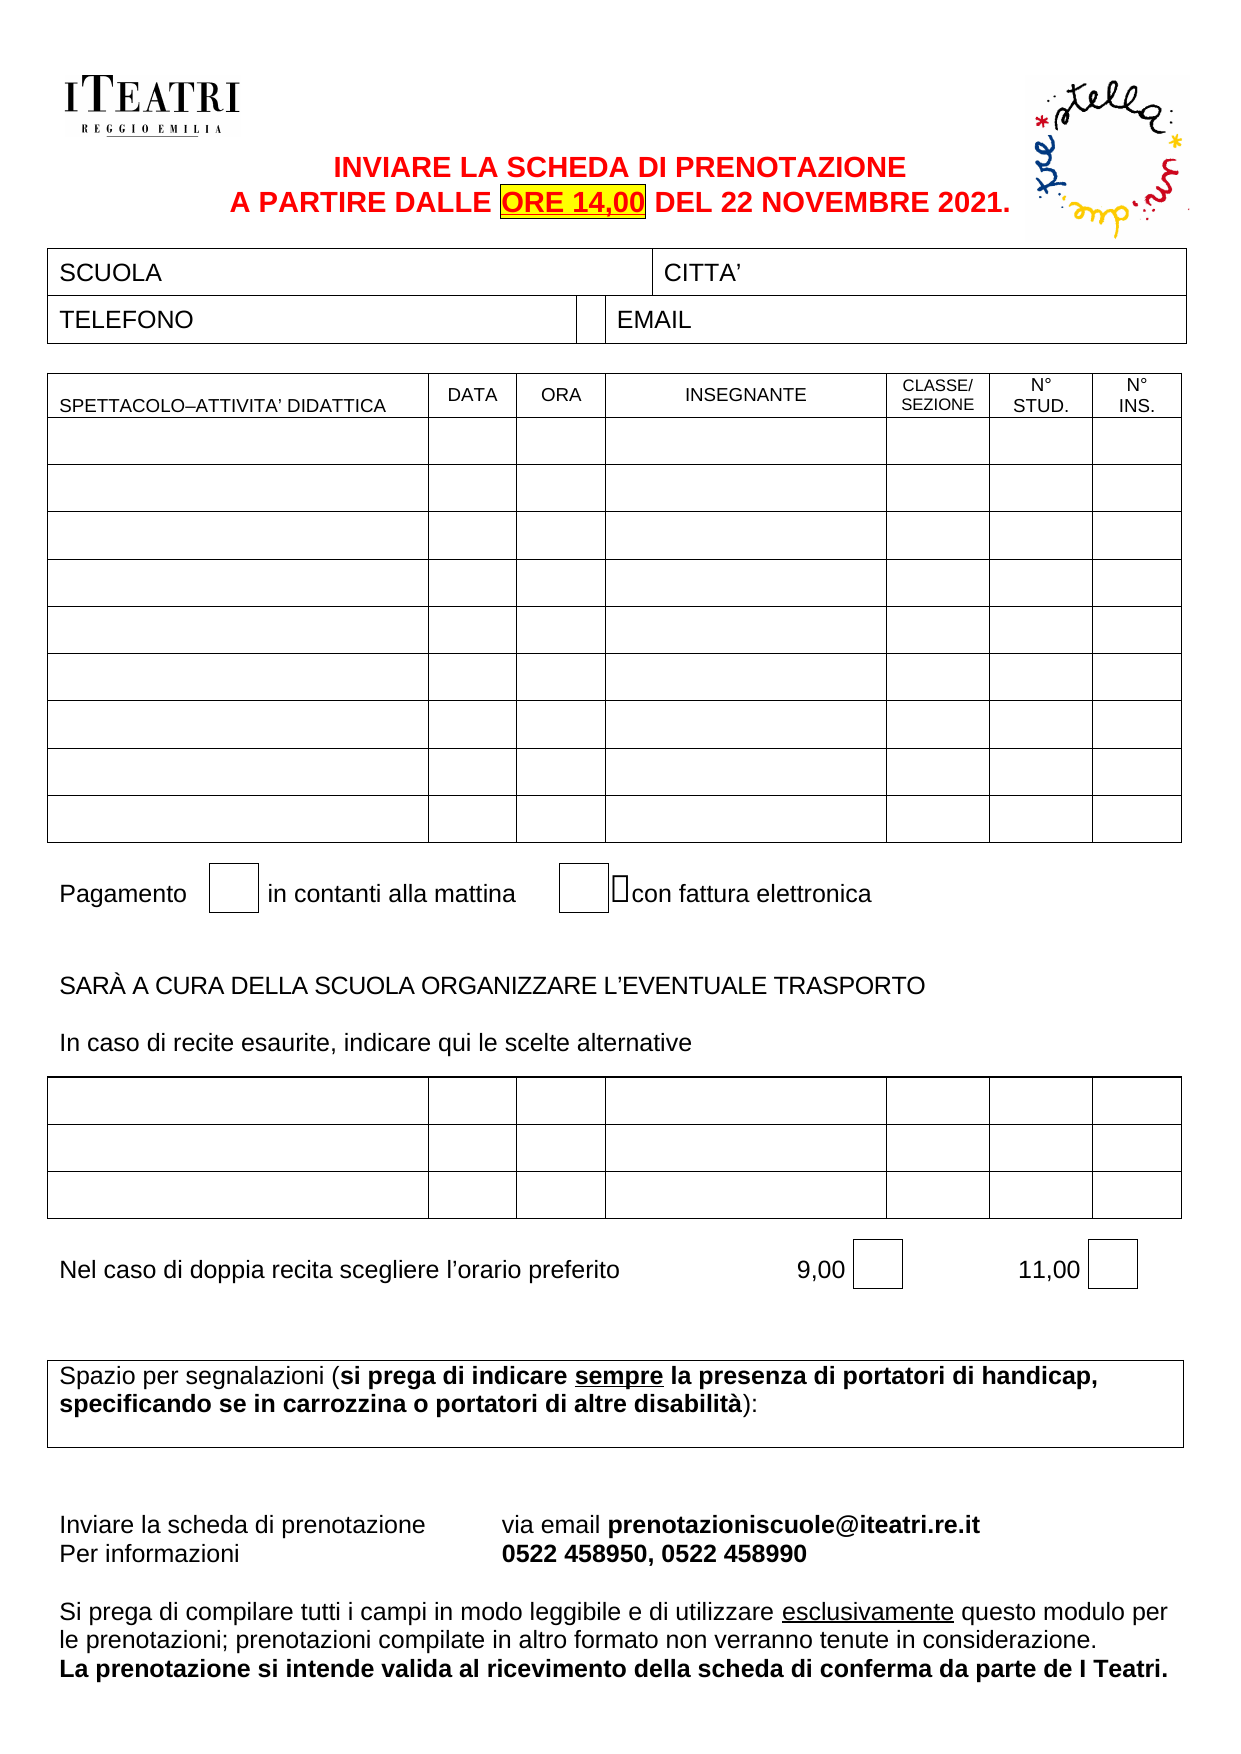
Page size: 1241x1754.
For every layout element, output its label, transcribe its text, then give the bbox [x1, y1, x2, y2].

table_cell [48, 749, 428, 795]
table_cell [990, 1172, 1092, 1218]
text Nel caso di doppia recita scegliere l’orario preferito 9,00 11,00 [59, 1238, 1181, 1289]
table_cell [887, 796, 989, 842]
table_cell [990, 418, 1092, 464]
table_cell [887, 654, 989, 700]
table_cell [606, 749, 886, 795]
table_cell [1093, 560, 1181, 606]
table_cell [48, 1172, 428, 1218]
table_cell [48, 701, 428, 748]
table_cell [1093, 701, 1181, 748]
table_cell [1093, 1172, 1181, 1218]
picture [64, 75, 242, 137]
table_cell [429, 1172, 516, 1218]
table_cell [48, 512, 428, 558]
table_cell [517, 465, 605, 511]
text Inviare la scheda di prenotazione via email prenotazioniscuole@iteatri.re.it [59, 1510, 1181, 1539]
table_cell [1093, 607, 1181, 653]
table_cell [990, 701, 1092, 748]
table_header [517, 1078, 605, 1124]
table_cell [429, 796, 516, 842]
table_cell [990, 654, 1092, 700]
table_cell [48, 796, 428, 842]
table_cell [517, 749, 605, 795]
table_cell [606, 1125, 886, 1171]
table_cell [517, 560, 605, 606]
table_cell [606, 1172, 886, 1218]
table_cell [429, 560, 516, 606]
table_header CLASSE/ SEZIONE [887, 374, 989, 417]
table_header [1093, 1078, 1181, 1124]
table_header [887, 1078, 989, 1124]
table_cell [517, 701, 605, 748]
table_cell [887, 418, 989, 464]
table_cell [1093, 418, 1181, 464]
table_header [606, 1078, 886, 1124]
table_cell [887, 607, 989, 653]
table_cell [990, 1125, 1092, 1171]
table_header SPETTACOLO–ATTIVITA’ DIDATTICA [48, 374, 428, 417]
table_header N° STUD. [990, 374, 1092, 417]
table_cell [517, 607, 605, 653]
table_cell [990, 607, 1092, 653]
table_cell [517, 1172, 605, 1218]
table_cell [517, 796, 605, 842]
table_cell [517, 1125, 605, 1171]
table_header [429, 1078, 516, 1124]
table_cell [606, 418, 886, 464]
table_cell [1093, 1125, 1181, 1171]
table_cell [429, 607, 516, 653]
table_cell [1093, 512, 1181, 558]
table_cell [48, 607, 428, 653]
table_cell [1093, 654, 1181, 700]
table_cell [887, 560, 989, 606]
text SARÀ A CURA DELLA SCUOLA ORGANIZZARE L’EVENTUALE TRASPORTO [59, 971, 1181, 1000]
table_header N° INS. [1093, 374, 1181, 417]
table_cell [887, 1172, 989, 1218]
table_cell [429, 418, 516, 464]
table_header CITTA’ [653, 249, 1186, 295]
table_header Spazio per segnalazioni (si prega di indicare sempre la presenza di portatori di handicap, specificando se in carrozzina o portatori di altre disabilità): [48, 1361, 1183, 1447]
table_cell [887, 749, 989, 795]
text INVIARE LA SCHEDA DI PRENOTAZIONE [59, 150, 1181, 184]
table_cell [887, 1125, 989, 1171]
table_cell [429, 512, 516, 558]
table_cell [606, 796, 886, 842]
table_cell [606, 607, 886, 653]
table_cell [429, 465, 516, 511]
table_cell [517, 418, 605, 464]
table_cell [606, 465, 886, 511]
table_header INSEGNANTE [606, 374, 886, 417]
table_cell [429, 1125, 516, 1171]
picture [1024, 75, 1190, 242]
text La prenotazione si intende valida al ricevimento della scheda di conferma da parte de I Teatri. [59, 1654, 1181, 1683]
table_cell [48, 654, 428, 700]
table_cell [517, 654, 605, 700]
table_cell [887, 465, 989, 511]
table_cell [990, 796, 1092, 842]
table_cell [48, 418, 428, 464]
table_cell [429, 701, 516, 748]
table_cell [990, 512, 1092, 558]
table_header [990, 1078, 1092, 1124]
table_header DATA [429, 374, 516, 417]
table_cell [606, 560, 886, 606]
table_cell [606, 701, 886, 748]
table_cell [1093, 749, 1181, 795]
text Per informazioni 0522 458950, 0522 458990 [59, 1539, 1181, 1568]
table_cell [48, 1125, 428, 1171]
table_cell [429, 749, 516, 795]
table_cell [990, 749, 1092, 795]
table_cell [48, 465, 428, 511]
table_header ORA [517, 374, 605, 417]
table_cell [517, 512, 605, 558]
text Si prega di compilare tutti i campi in modo leggibile e di utilizzare esclusivamente questo modulo per le prenotazioni; prenotazioni compilate in altro formato non verranno tenute in considerazione. [59, 1597, 1181, 1654]
table_cell [48, 560, 428, 606]
table_cell [887, 512, 989, 558]
table_cell [429, 654, 516, 700]
text Pagamento in contanti alla mattina con fattura elettronica [59, 862, 1181, 913]
table_cell EMAIL [606, 296, 1186, 343]
table_cell [990, 560, 1092, 606]
text In caso di recite esaurite, indicare qui le scelte alternative [59, 1028, 1181, 1057]
table_cell [577, 296, 605, 343]
text A PARTIRE DALLE ORE 14,00 DEL 22 NOVEMBRE 2021. [59, 184, 500, 219]
table_cell [1093, 465, 1181, 511]
table_cell [887, 701, 989, 748]
table_cell [606, 654, 886, 700]
table_cell TELEFONO [48, 296, 576, 343]
table_cell [1093, 796, 1181, 842]
table_header [48, 1078, 428, 1124]
table_cell [606, 512, 886, 558]
text A PARTIRE DALLE ORE 14,00 DEL 22 NOVEMBRE 2021. [646, 184, 1181, 219]
table_cell [990, 465, 1092, 511]
table_header SCUOLA [48, 249, 652, 295]
